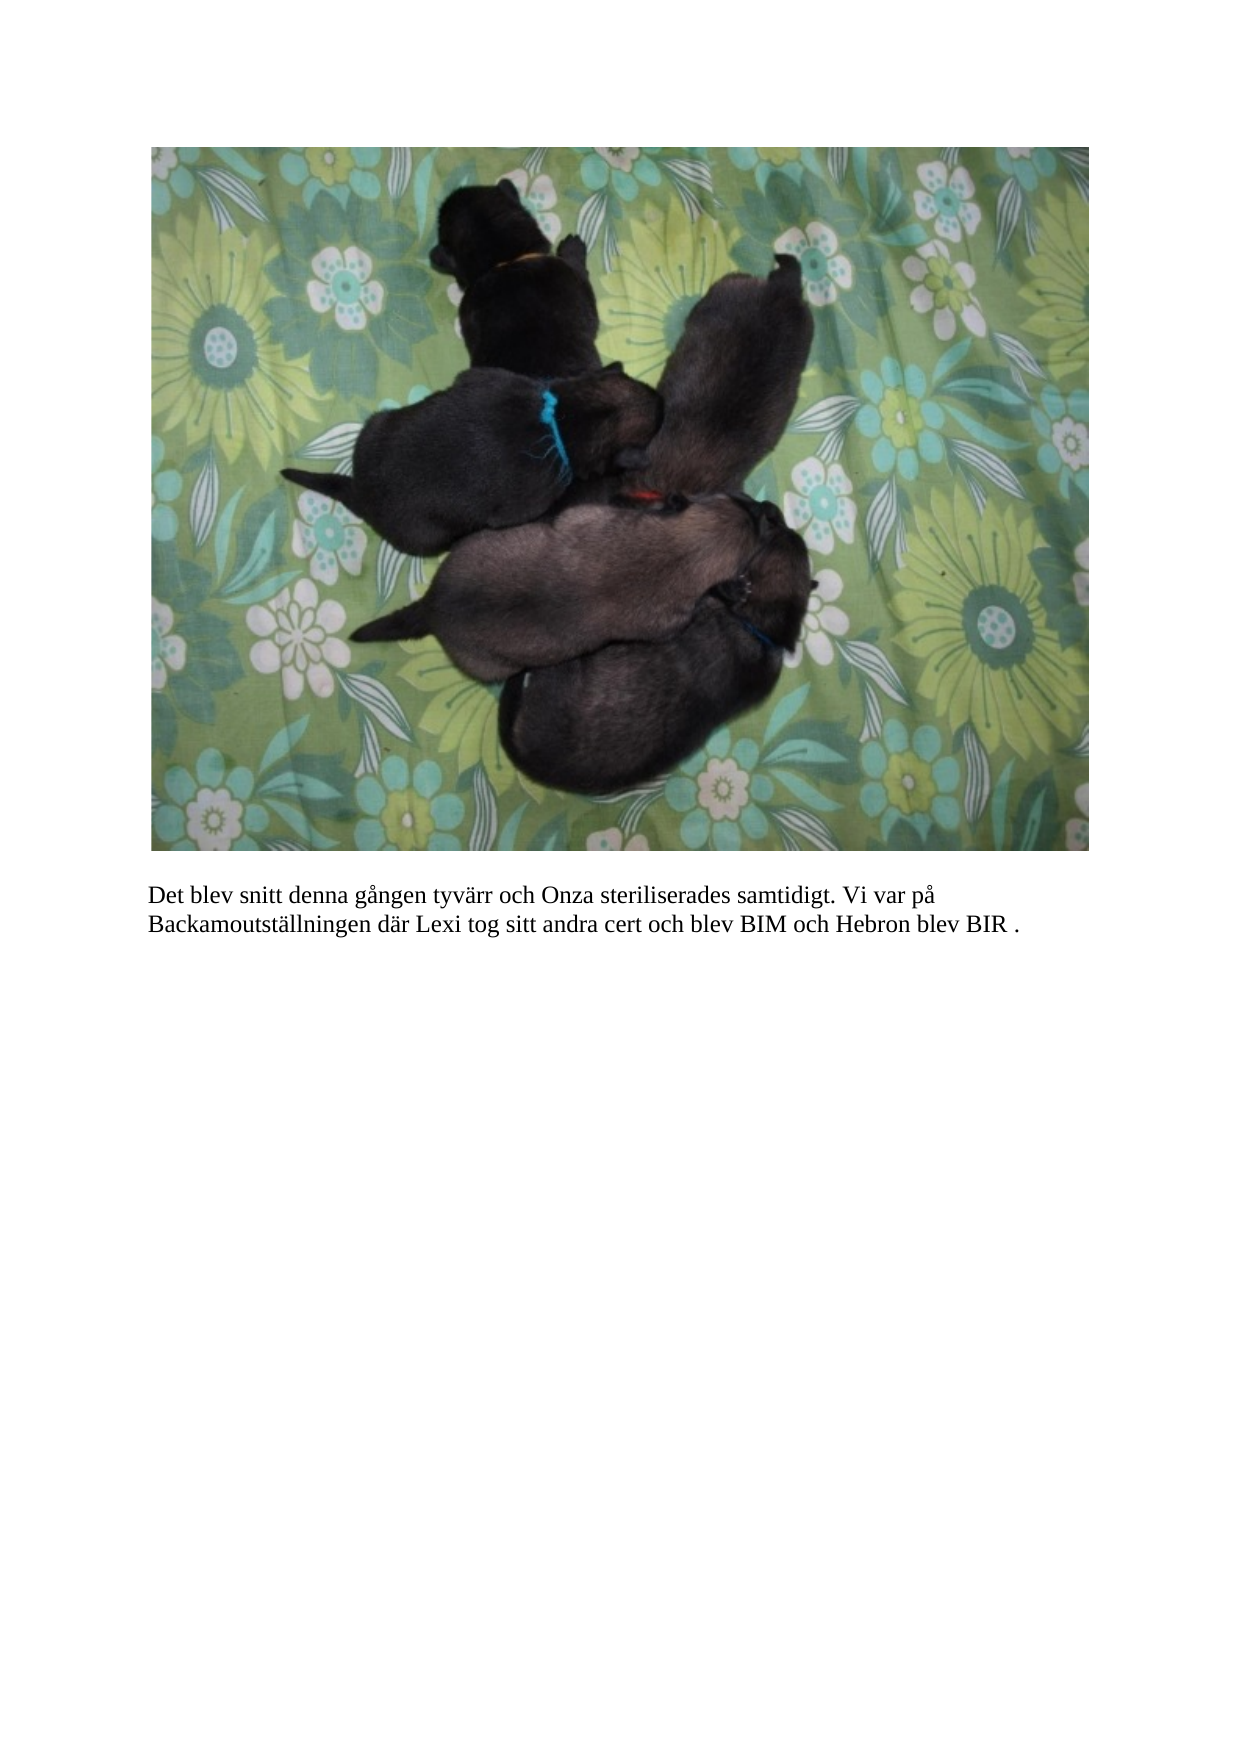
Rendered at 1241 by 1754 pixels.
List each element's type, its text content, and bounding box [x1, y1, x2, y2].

picture [151, 147, 1089, 851]
text Det blev snitt denna gången tyvärr och Onza steriliserades samtidigt. Vi var på Backamoutställningen där Lexi tog sitt andra cert och blev BIM och Hebron blev BIR . [148, 880, 1093, 937]
